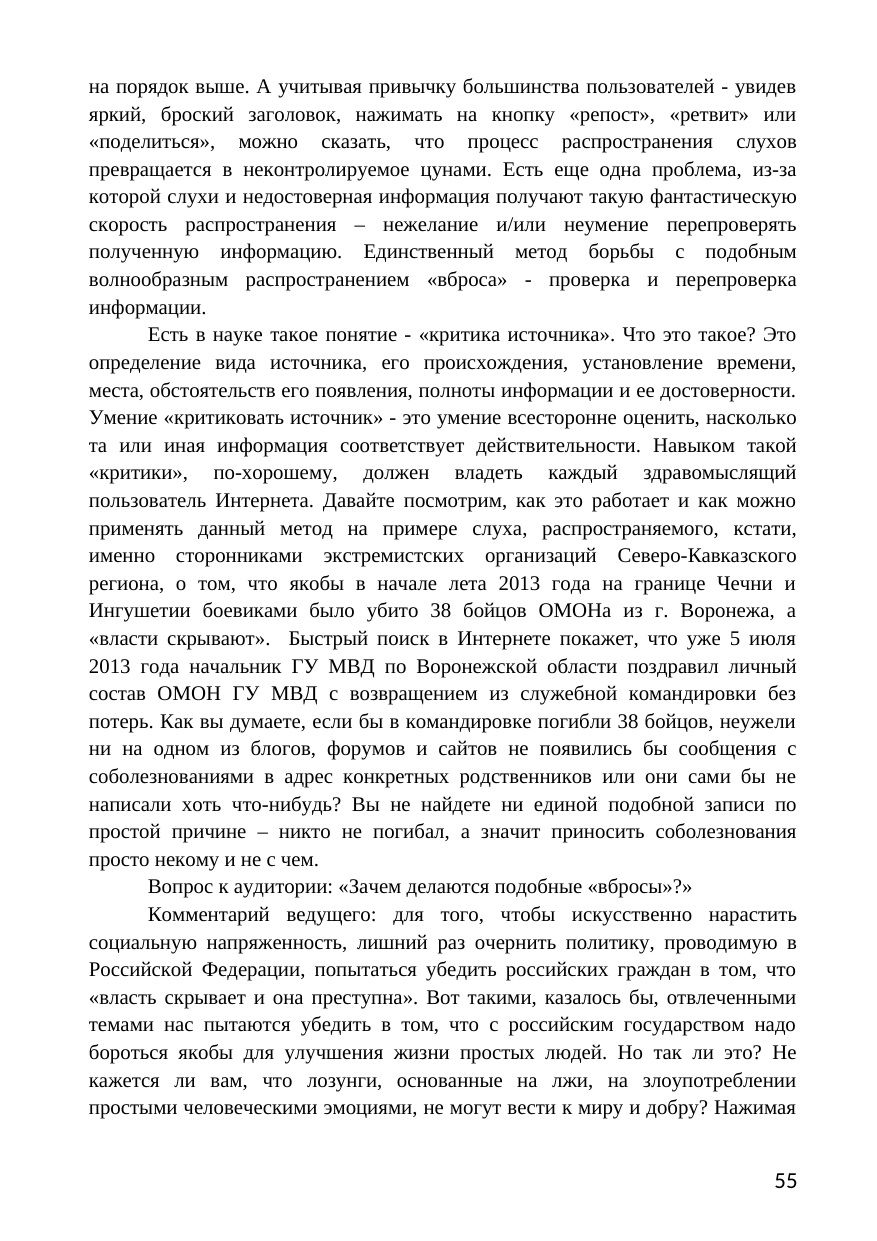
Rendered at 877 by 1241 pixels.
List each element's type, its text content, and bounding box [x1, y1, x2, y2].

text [89, 902, 797, 1119]
text Вопрос к аудитории: «Зачем делаются подобные «вбросы»?» [89, 874, 797, 898]
text Есть в науке такое понятие - «критика источника». Что это такое? Это определение вида источника, его происхождения, установление времени, места, обстоятельств его появления, полноты информации и ее достоверности. Умение «критиковать источник» - это умение всесторонне оценить, насколько та или иная информация соответствует действительности. Навыком такой «критики», по-хорошему, должен владеть каждый здравомыслящий пользователь Интернета. Давайте посмотрим, как это работает и как можно применять данный метод на примере слуха, распространяемого, кстати, именно сторонниками экстремистских организаций Северо-Кавказского региона, о том, что якобы в начале лета 2013 года на границе Чечни и Ингушетии боевиками было убито 38 бойцов ОМОНа из г. Воронежа, а «власти скрывают». Быстрый поиск в Интернете покажет, что уже 5 июля 2013 года начальник ГУ МВД по Воронежской области поздравил личный состав ОМОН ГУ МВД с возвращением из служебной командировки без потерь. Как вы думаете, если бы в командировке погибли 38 бойцов, неужели ни на одном из блогов, форумов и сайтов не появились бы сообщения с соболезнованиями в адрес конкретных родственников или они сами бы не написали хоть что-нибудь? Вы не найдете ни единой подобной записи по простой причине – никто не погибал, а значит приносить соболезнования просто некому и не с чем. [89, 322, 797, 871]
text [89, 74, 797, 319]
